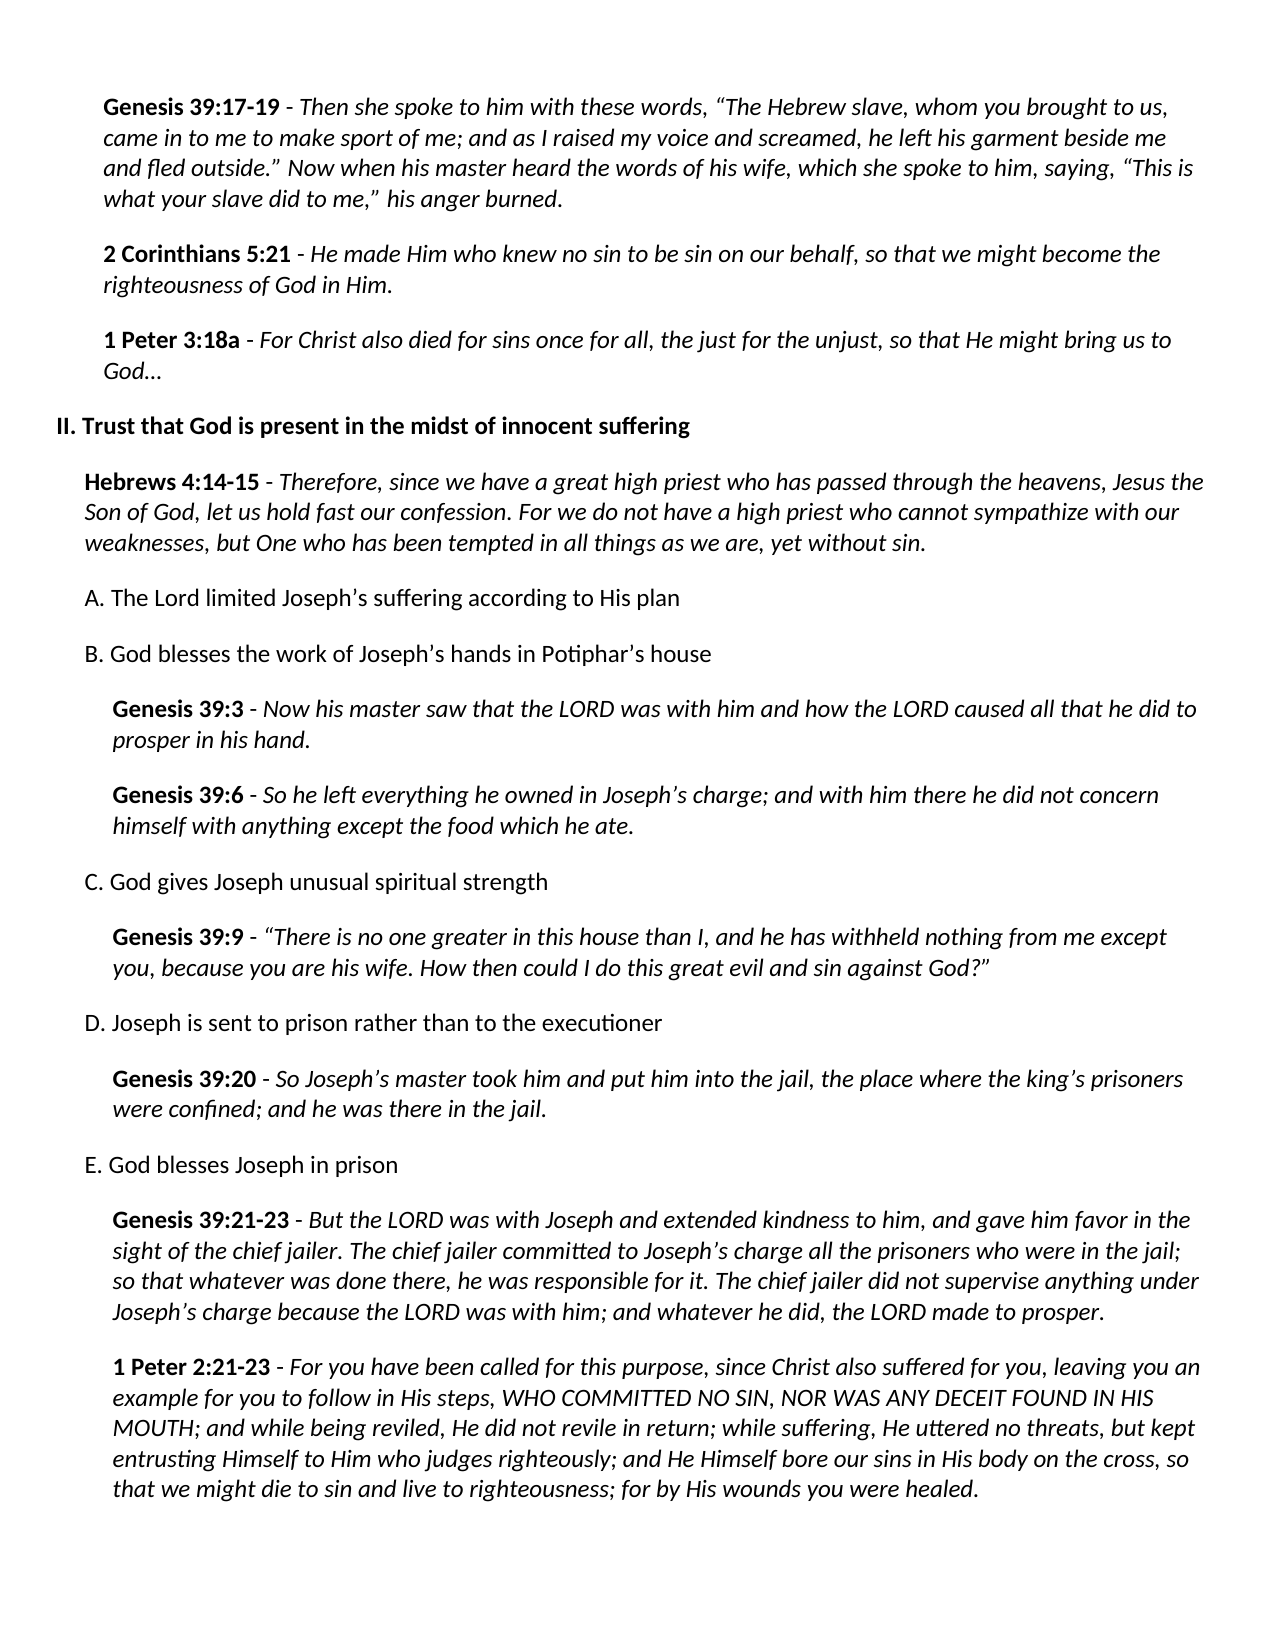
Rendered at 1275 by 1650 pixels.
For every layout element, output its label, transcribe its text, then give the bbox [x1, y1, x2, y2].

text Hebrews 4:14-15 - Therefore, since we have a great high priest who has passed through the heavens, Jesus the Son of God, let us hold fast our confession. For we do not have a high priest who cannot sympathize with our weaknesses, but One who has been tempted in all things as we are, yet without sin. [84, 466, 1209, 557]
text 1 Peter 3:18a - For Christ also died for sins once for all, the just for the unjust, so that He might bring us to God… [103, 324, 1209, 385]
text Genesis 39:17-19 - Then she spoke to him with these words, “The Hebrew slave, whom you brought to us, came in to me to make sport of me; and as I raised my voice and screamed, he left his garment beside me and fled outside.” Now when his master heard the words of his wife, which she spoke to him, saying, “This is what your slave did to me,” his anger burned. [103, 91, 1209, 213]
text Genesis 39:20 - So Joseph’s master took him and put him into the jail, the place where the king’s prisoners were confined; and he was there in the jail. [112, 1063, 1209, 1124]
text II. Trust that God is present in the midst of innocent suffering [56, 410, 1209, 441]
text B. God blesses the work of Joseph’s hands in Potiphar’s house [84, 638, 1209, 668]
text Genesis 39:6 - So he left everything he owned in Joseph’s charge; and with him there he did not concern himself with anything except the food which he ate. [112, 779, 1209, 841]
text 2 Corinthians 5:21 - He made Him who knew no sin to be sin on our behalf, so that we might become the righteousness of God in Him. [103, 238, 1209, 299]
text C. God gives Joseph unusual spiritual strength [84, 866, 1209, 896]
text 1 Peter 2:21-23 - For you have been called for this purpose, since Christ also suffered for you, leaving you an example for you to follow in His steps, WHO COMMITTED NO SIN, NOR WAS ANY DECEIT FOUND IN HIS MOUTH; and while being reviled, He did not revile in return; while suffering, He uttered no threats, but kept entrusting Himself to Him who judges righteously; and He Himself bore our sins in His body on the cross, so that we might die to sin and live to righteousness; for by His wounds you were healed. [112, 1351, 1209, 1504]
text D. Joseph is sent to prison rather than to the executioner [84, 1007, 1209, 1038]
text A. The Lord limited Joseph’s suffering according to His plan [84, 582, 1209, 613]
text E. God blesses Joseph in prison [84, 1149, 1209, 1179]
text Genesis 39:3 - Now his master saw that the LORD was with him and how the LORD caused all that he did to prosper in his hand. [112, 693, 1209, 754]
text Genesis 39:9 - “There is no one greater in this house than I, and he has withheld nothing from me except you, because you are his wife. How then could I do this great evil and sin against God?” [112, 921, 1209, 982]
text Genesis 39:21-23 - But the LORD was with Joseph and extended kindness to him, and gave him favor in the sight of the chief jailer. The chief jailer committed to Joseph’s charge all the prisoners who were in the jail; so that whatever was done there, he was responsible for it. The chief jailer did not supervise anything under Joseph’s charge because the LORD was with him; and whatever he did, the LORD made to prosper. [112, 1204, 1209, 1326]
